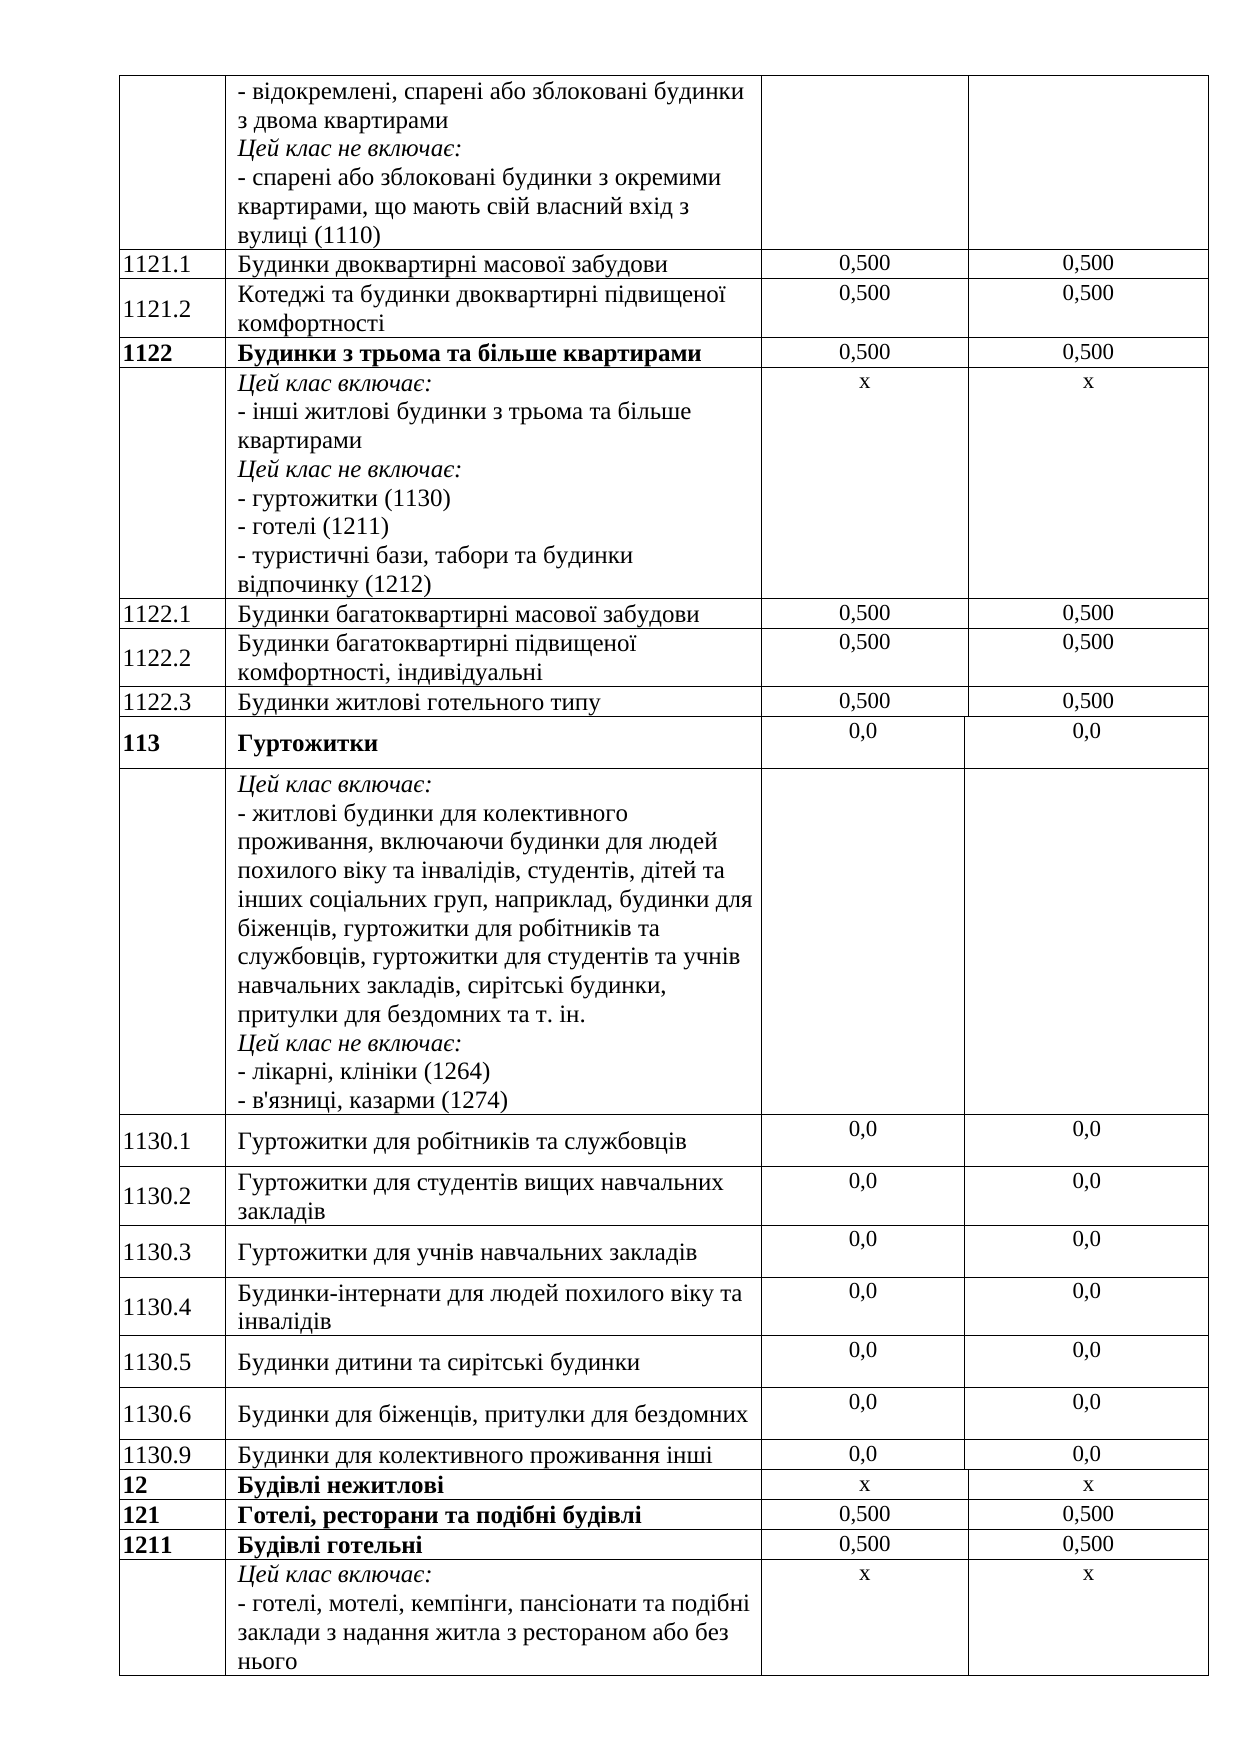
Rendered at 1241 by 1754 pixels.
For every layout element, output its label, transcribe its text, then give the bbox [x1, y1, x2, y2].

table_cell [226, 1560, 761, 1674]
table_cell [965, 769, 1208, 1114]
table_cell 0,500 [762, 687, 968, 716]
table_cell 0,500 [969, 599, 1208, 627]
table_cell 0,500 [969, 1530, 1208, 1558]
table_cell Будівлі нежитлові [226, 1470, 761, 1499]
table_cell Гуртожитки для студентів вищих навчальних закладів [226, 1167, 761, 1224]
table_cell 0,0 [965, 1115, 1208, 1166]
table_cell Будівлі готельні [226, 1530, 761, 1558]
table_cell [120, 769, 225, 1114]
table_cell 12 [120, 1470, 225, 1499]
table_cell 0,500 [969, 687, 1208, 716]
table_cell [120, 1560, 225, 1674]
table_cell Будинки багатоквартирні масової забудови [226, 599, 761, 627]
table_cell 0,500 [762, 1530, 968, 1558]
table_cell 0,0 [762, 1167, 964, 1224]
table_cell 0,0 [965, 1167, 1208, 1224]
table_cell 0,0 [762, 1440, 964, 1469]
table_cell х [969, 368, 1208, 598]
table_cell 1121.2 [120, 279, 225, 337]
table_cell 1130.2 [120, 1167, 225, 1224]
table_cell Будинки двоквартирні масової забудови [226, 250, 761, 278]
table_cell х [969, 76, 1208, 248]
table_cell 0,500 [762, 250, 968, 278]
table_cell 0,500 [969, 338, 1208, 367]
table_cell 1130.9 [120, 1440, 225, 1469]
table_cell х [762, 1470, 968, 1499]
table_cell 121 [120, 1500, 225, 1529]
table_cell 0,500 [762, 338, 968, 367]
table_cell 0,0 [965, 717, 1208, 768]
table_cell 1130.4 [120, 1278, 225, 1335]
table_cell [226, 76, 761, 248]
table_cell 1122.2 [120, 629, 225, 686]
table_cell 0,0 [762, 1115, 964, 1166]
table_cell 0,0 [965, 1278, 1208, 1335]
table_cell 0,0 [762, 1226, 964, 1277]
table_cell х [762, 1560, 968, 1674]
table_cell Гуртожитки [226, 717, 761, 768]
table_cell 1130.6 [120, 1388, 225, 1439]
table_cell Будинки житлові готельного типу [226, 687, 761, 716]
table_cell 0,500 [762, 279, 968, 337]
table_cell 1130.3 [120, 1226, 225, 1277]
table_cell Цей клас включає: - інші житлові будинки з трьома та більше квартирами Цей клас не включає: - гуртожитки (1130) - готелі (1211) - туристичні бази, табори та будинки відпочинку (1212) [226, 368, 761, 598]
table_cell 0,500 [969, 279, 1208, 337]
table_cell 0,0 [965, 1388, 1208, 1439]
table_cell 0,500 [762, 1500, 968, 1529]
table_cell Котеджі та будинки двоквартирні підвищеної комфортності [226, 279, 761, 337]
table_cell х [762, 76, 968, 248]
table_cell Будинки дитини та сирітські будинки [226, 1336, 761, 1387]
table_cell 0,0 [762, 1278, 964, 1335]
table_cell Цей клас включає: - житлові будинки для колективного проживання, включаючи будинки для людей похилого віку та інвалідів, студентів, дітей та інших соціальних груп, наприклад, будинки для біженців, гуртожитки для робітників та службовців, гуртожитки для студентів та учнів навчальних закладів, сирітські будинки, притулки для бездомних та т. ін. Цей клас не включає: - лікарні, клініки (1264) - в'язниці, казарми (1274) [226, 769, 761, 1114]
table_cell 0,500 [762, 599, 968, 627]
table_cell [120, 368, 225, 598]
table_cell 0,500 [969, 629, 1208, 686]
table_cell 1211 [120, 1530, 225, 1558]
table_cell 0,0 [762, 1388, 964, 1439]
table_cell [120, 76, 225, 248]
table_cell Будинки багатоквартирні підвищеної комфортності, індивідуальні [226, 629, 761, 686]
table_cell 1130.5 [120, 1336, 225, 1387]
table_cell х [762, 368, 968, 598]
table_cell х [969, 1560, 1208, 1674]
table_cell 0,0 [965, 1336, 1208, 1387]
table_cell Будинки для біженців, притулки для бездомних [226, 1388, 761, 1439]
table_cell 0,0 [762, 717, 964, 768]
table_cell 113 [120, 717, 225, 768]
table_cell 1130.1 [120, 1115, 225, 1166]
table_cell 1122.1 [120, 599, 225, 627]
table_cell 1122 [120, 338, 225, 367]
table_cell 0,0 [762, 1336, 964, 1387]
table_cell Будинки з трьома та більше квартирами [226, 338, 761, 367]
table_cell 0,0 [965, 1226, 1208, 1277]
table_cell 0,0 [965, 1440, 1208, 1469]
table_cell 0,500 [969, 1500, 1208, 1529]
table_cell Будинки для колективного проживання інші [226, 1440, 761, 1469]
table_cell Гуртожитки для робітників та службовців [226, 1115, 761, 1166]
table_cell Будинки-інтернати для людей похилого віку та інвалідів [226, 1278, 761, 1335]
table_cell 0,500 [969, 250, 1208, 278]
table_cell 1121.1 [120, 250, 225, 278]
table_cell 0,500 [762, 629, 968, 686]
table_cell [762, 769, 964, 1114]
table_cell Готелі, ресторани та подібні будівлі [226, 1500, 761, 1529]
table_cell 1122.3 [120, 687, 225, 716]
table_cell х [969, 1470, 1208, 1499]
table_cell Гуртожитки для учнів навчальних закладів [226, 1226, 761, 1277]
